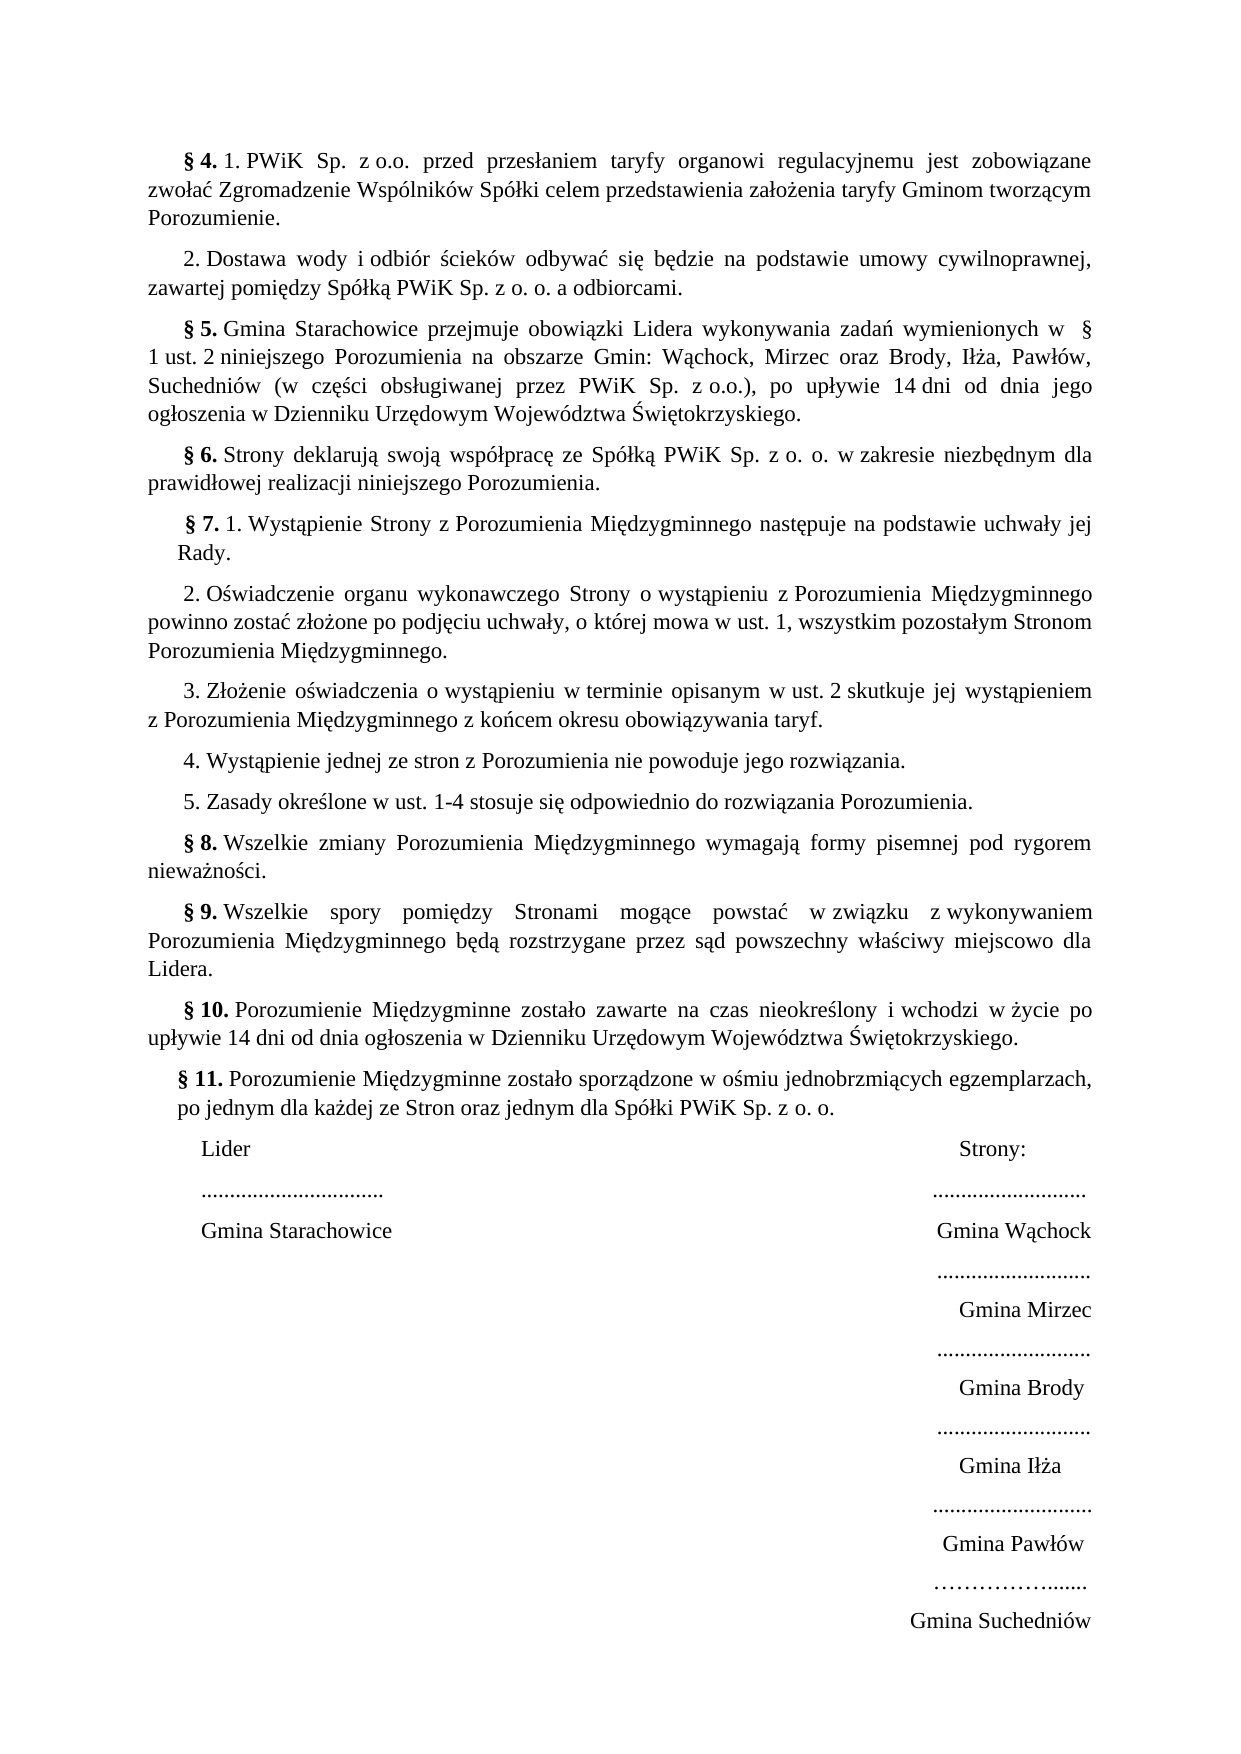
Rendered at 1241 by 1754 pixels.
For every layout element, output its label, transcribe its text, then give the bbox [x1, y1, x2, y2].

text ................................ ........................... [177, 1176, 1093, 1202]
text 5. Zasady określone w ust. 1-4 stosuje się odpowiednio do rozwiązania Porozumienia. [148, 788, 1093, 814]
text 4. Wystąpienie jednej ze stron z Porozumienia nie powoduje jego rozwiązania. [148, 747, 1093, 773]
text ……………....... [177, 1568, 1093, 1595]
text 3. Złożenie oświadczenia o wystąpieniu w terminie opisanym w ust. 2 skutkuje jej wystąpieniem z Porozumienia Międzygminnego z końcem okresu obowiązywania taryf. [148, 678, 1093, 732]
text ........................... [177, 1413, 1093, 1439]
text Gmina Suchedniów [177, 1607, 1093, 1634]
text § 8. Wszelkie zmiany Porozumienia Międzygminnego wymagają formy pisemnej pod rygorem nieważności. [148, 829, 1093, 884]
text Gmina Mirzec [177, 1296, 1093, 1323]
text Gmina Iłża [177, 1452, 1093, 1478]
text ........................... [177, 1335, 1093, 1362]
text ............................ [177, 1491, 1093, 1517]
text ........................... [177, 1258, 1093, 1284]
text § 5. Gmina Starachowice przejmuje obowiązki Lidera wykonywania zadań wymienionych w § 1 ust. 2 niniejszego Porozumienia na obszarze Gmin: Wąchock, Mirzec oraz Brody, Iłża, Pawłów, Suchedniów (w części obsługiwanej przez PWiK Sp. z o.o.), po upływie 14 dni od dnia jego ogłoszenia w Dzienniku Urzędowym Województwa Świętokrzyskiego. [148, 315, 1093, 426]
text § 7. 1. Wystąpienie Strony z Porozumienia Międzygminnego następuje na podstawie uchwały jej Rady. [177, 510, 1093, 565]
text § 11. Porozumienie Międzygminne zostało sporządzone w ośmiu jednobrzmiących egzemplarzach, po jednym dla każdej ze Stron oraz jednym dla Spółki PWiK Sp. z o. o. [177, 1065, 1093, 1120]
text § 10. Porozumienie Międzygminne zostało zawarte na czas nieokreślony i wchodzi w życie po upływie 14 dni od dnia ogłoszenia w Dzienniku Urzędowym Województwa Świętokrzyskiego. [148, 996, 1093, 1051]
text Lider Strony: [177, 1135, 1093, 1161]
text Gmina Pawłów [177, 1529, 1093, 1556]
text § 6. Strony deklarują swoją współpracę ze Spółką PWiK Sp. z o. o. w zakresie niezbędnym dla prawidłowej realizacji niniejszego Porozumienia. [148, 441, 1093, 496]
text 2. Dostawa wody i odbiór ścieków odbywać się będzie na podstawie umowy cywilnoprawnej, zawartej pomiędzy Spółką PWiK Sp. z o. o. a odbiorcami. [148, 245, 1093, 300]
text § 4. 1. PWiK Sp. z o.o. przed przesłaniem taryfy organowi regulacyjnemu jest zobowiązane zwołać Zgromadzenie Wspólników Spółki celem przedstawienia założenia taryfy Gminom tworzącym Porozumienie. [148, 148, 1093, 231]
text 2. Oświadczenie organu wykonawczego Strony o wystąpieniu z Porozumienia Międzygminnego powinno zostać złożone po podjęciu uchwały, o której mowa w ust. 1, wszystkim pozostałym Stronom Porozumienia Międzygminnego. [148, 580, 1093, 663]
text § 9. Wszelkie spory pomiędzy Stronami mogące powstać w związku z wykonywaniem Porozumienia Międzygminnego będą rozstrzygane przez sąd powszechny właściwy miejscowo dla Lidera. [148, 898, 1093, 981]
text Gmina Starachowice Gmina Wąchock [177, 1217, 1093, 1243]
text Gmina Brody [177, 1374, 1093, 1401]
